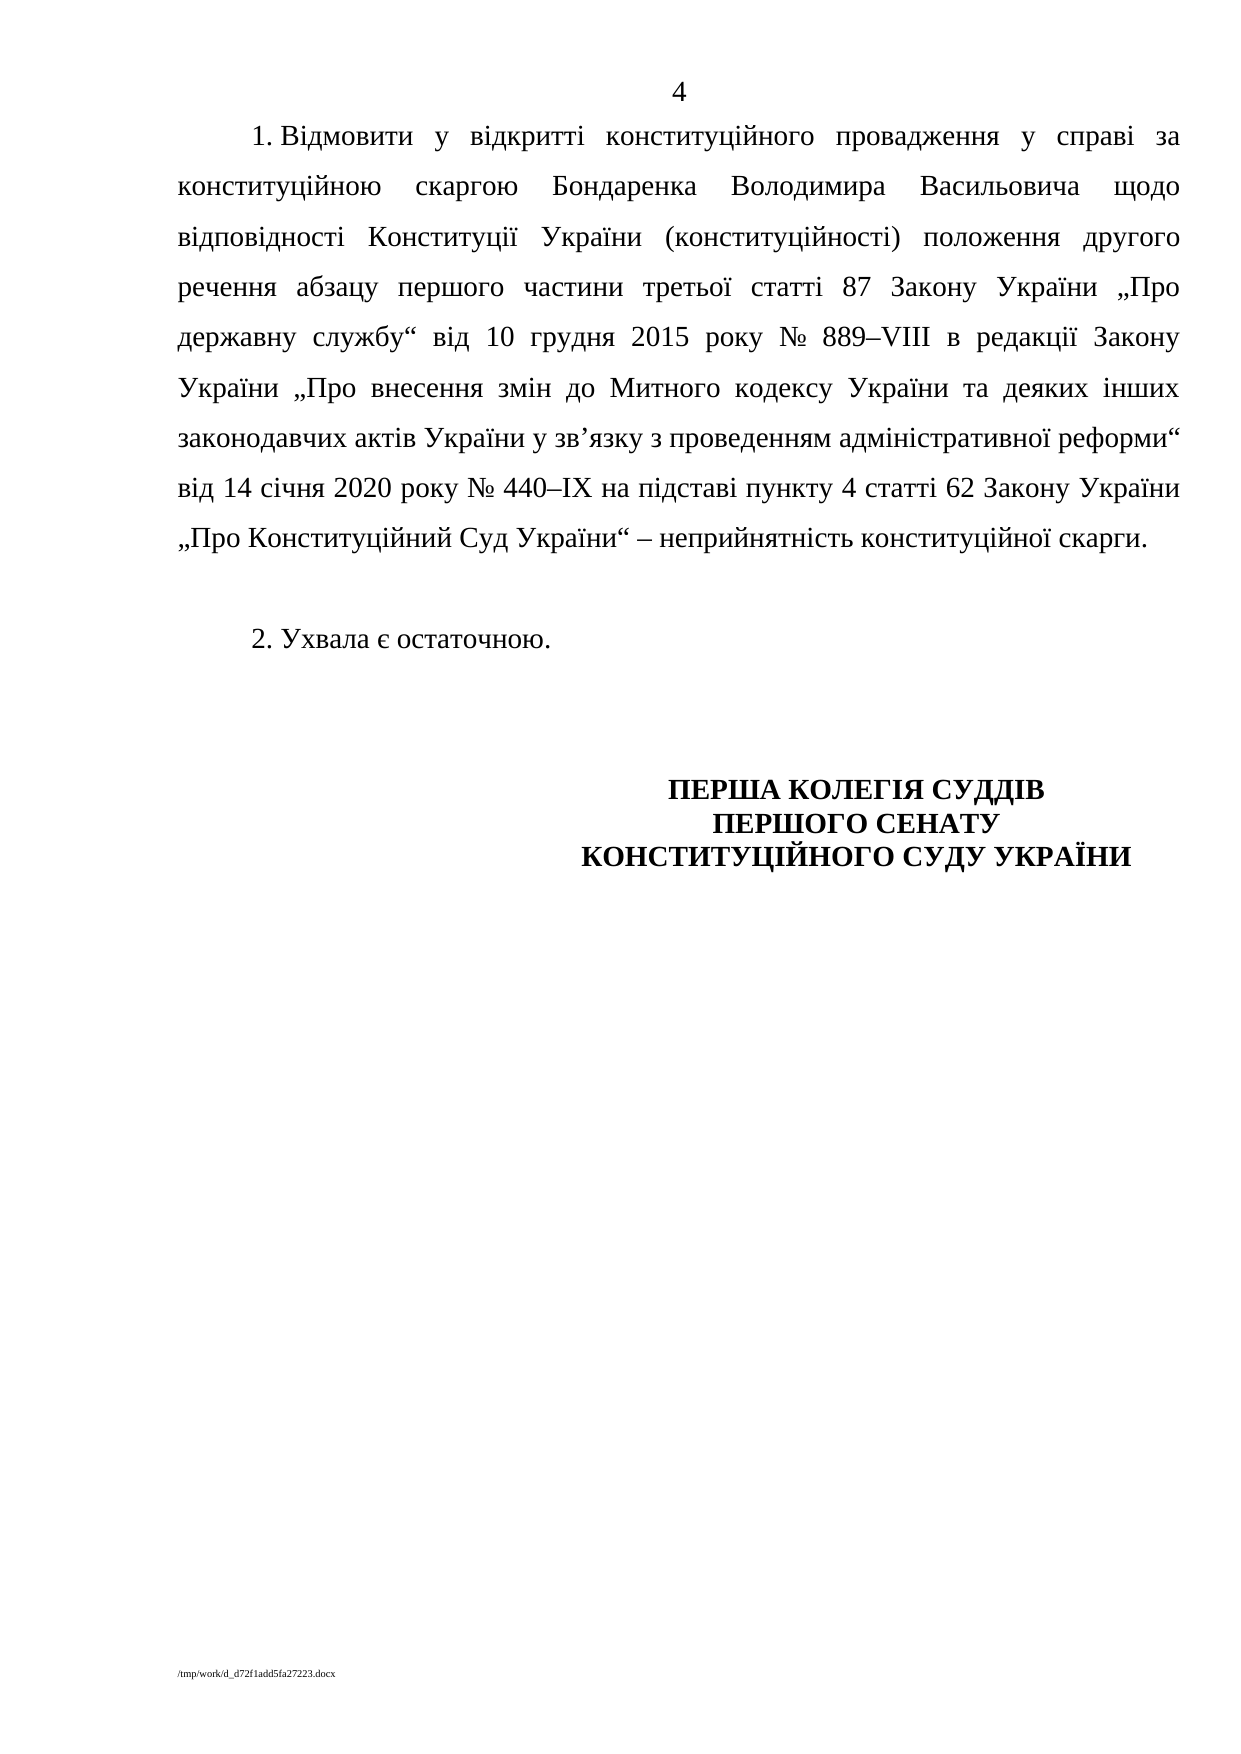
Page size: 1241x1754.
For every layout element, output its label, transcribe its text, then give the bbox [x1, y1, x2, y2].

text 2. Ухвала є остаточною. [177, 621, 1181, 655]
list ПЕРША КОЛЕГІЯ СУДДІВ [472, 772, 1181, 806]
text 1. Відмовити у відкритті конституційного провадження у справі за конституційною скаргою Бондаренка Володимира Васильовича щодо відповідності Конституції України (конституційності) положення другого речення абзацу першого частини третьої статті 87 Закону України „Про державну службу“ від 10 грудня 2015 року № 889–VIII в редакції Закону України „Про внесення змін до Митного кодексу України та деяких інших законодавчих актів України у зв’язку з проведенням адміністративної реформи“ від 14 січня 2020 року № 440–ІХ на підставі пункту 4 статті 62 Закону України „Про Конституційний Суд України“ – неприйнятність конституційної скарги. [177, 118, 1181, 554]
list КОНСТИТУЦІЙНОГО СУДУ УКРАЇНИ [472, 839, 1181, 873]
list ПЕРШОГО СЕНАТУ [472, 806, 1181, 839]
